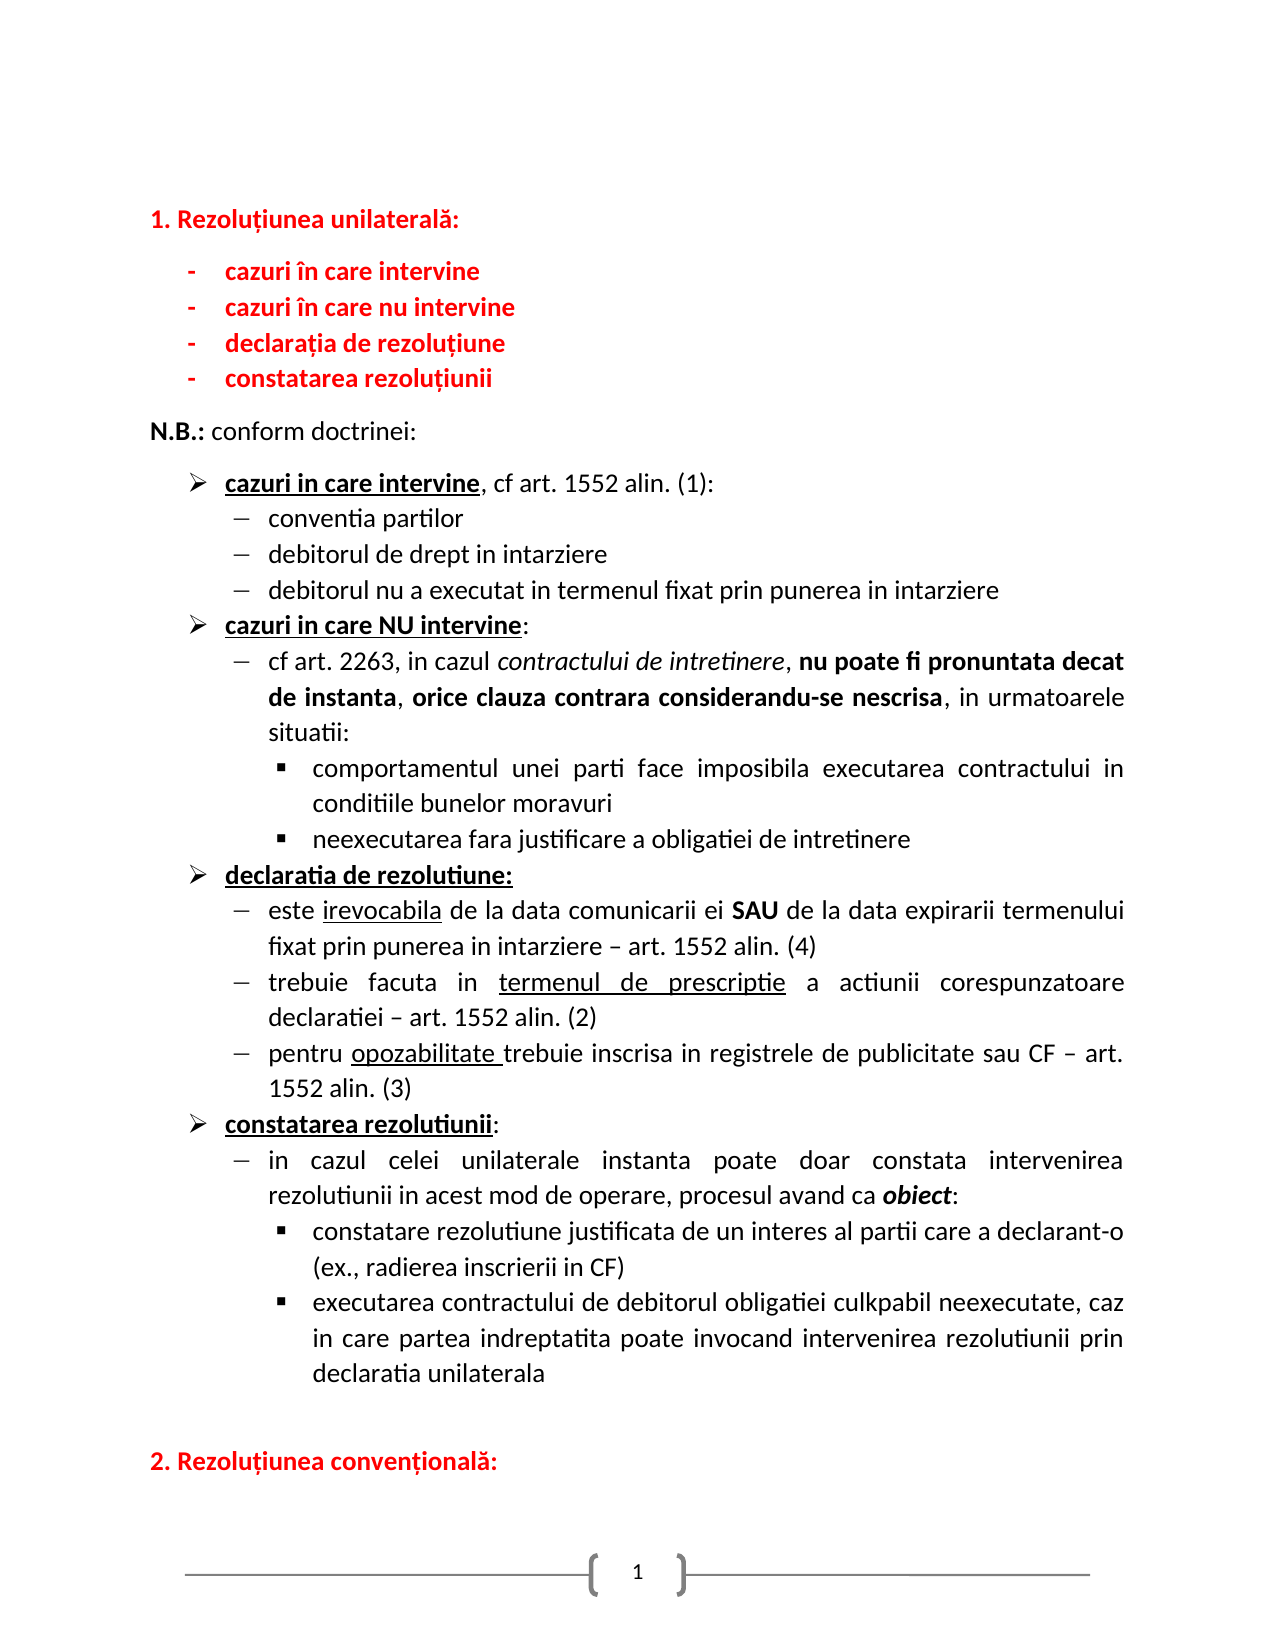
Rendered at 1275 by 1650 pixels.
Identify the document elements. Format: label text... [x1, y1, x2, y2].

list cazuri în care intervine [187, 254, 1125, 288]
text 2. Rezoluțiunea convențională: [150, 1444, 1125, 1478]
list cazuri in care NU intervine: [187, 608, 1125, 642]
list constatarea rezoluțiunii [187, 361, 1125, 394]
list constatare rezolutiune justificata de un interes al partii care a declarant-o (ex., radierea inscrierii in CF) [275, 1214, 1125, 1283]
text 1. Rezoluțiunea unilaterală: [150, 202, 1125, 235]
list conventia partilor [231, 502, 1125, 535]
list declaratia de rezolutiune: [187, 858, 1125, 891]
list constatarea rezolutiunii: [187, 1107, 1125, 1140]
list debitorul nu a executat in termenul fixat prin punerea in intarziere [231, 573, 1125, 606]
list declarația de rezoluțiune [187, 326, 1125, 359]
list este irevocabila de la data comunicarii ei SAU de la data expirarii termenului fixat prin punerea in intarziere – art. 1552 alin. (4) [231, 893, 1125, 962]
list comportamentul unei parti face imposibila executarea contractului in conditiile bunelor moravuri [275, 751, 1125, 820]
list trebuie facuta in termenul de prescriptie a actiunii corespunzatoare declaratiei – art. 1552 alin. (2) [231, 965, 1125, 1033]
list cazuri in care intervine, cf art. 1552 alin. (1): [187, 466, 1125, 499]
list neexecutarea fara justificare a obligatiei de intretinere [275, 822, 1125, 855]
list cazuri în care nu intervine [187, 290, 1125, 323]
list in cazul celei unilaterale instanta poate doar constata intervenirea rezolutiunii in acest mod de operare, procesul avand ca obiect: [231, 1143, 1125, 1212]
list pentru opozabilitate trebuie inscrisa in registrele de publicitate sau CF – art. 1552 alin. (3) [231, 1036, 1125, 1105]
list cf art. 2263, in cazul contractului de intretinere, nu poate fi pronuntata decat de instanta, orice clauza contrara considerandu-se nescrisa, in urmatoarele situatii: [231, 644, 1125, 748]
list executarea contractului de debitorul obligatiei culkpabil neexecutate, caz in care partea indreptatita poate invocand intervenirea rezolutiunii prin declaratia unilaterala [275, 1285, 1125, 1390]
text N.B.: conform doctrinei: [150, 414, 1125, 447]
list debitorul de drept in intarziere [231, 537, 1125, 570]
